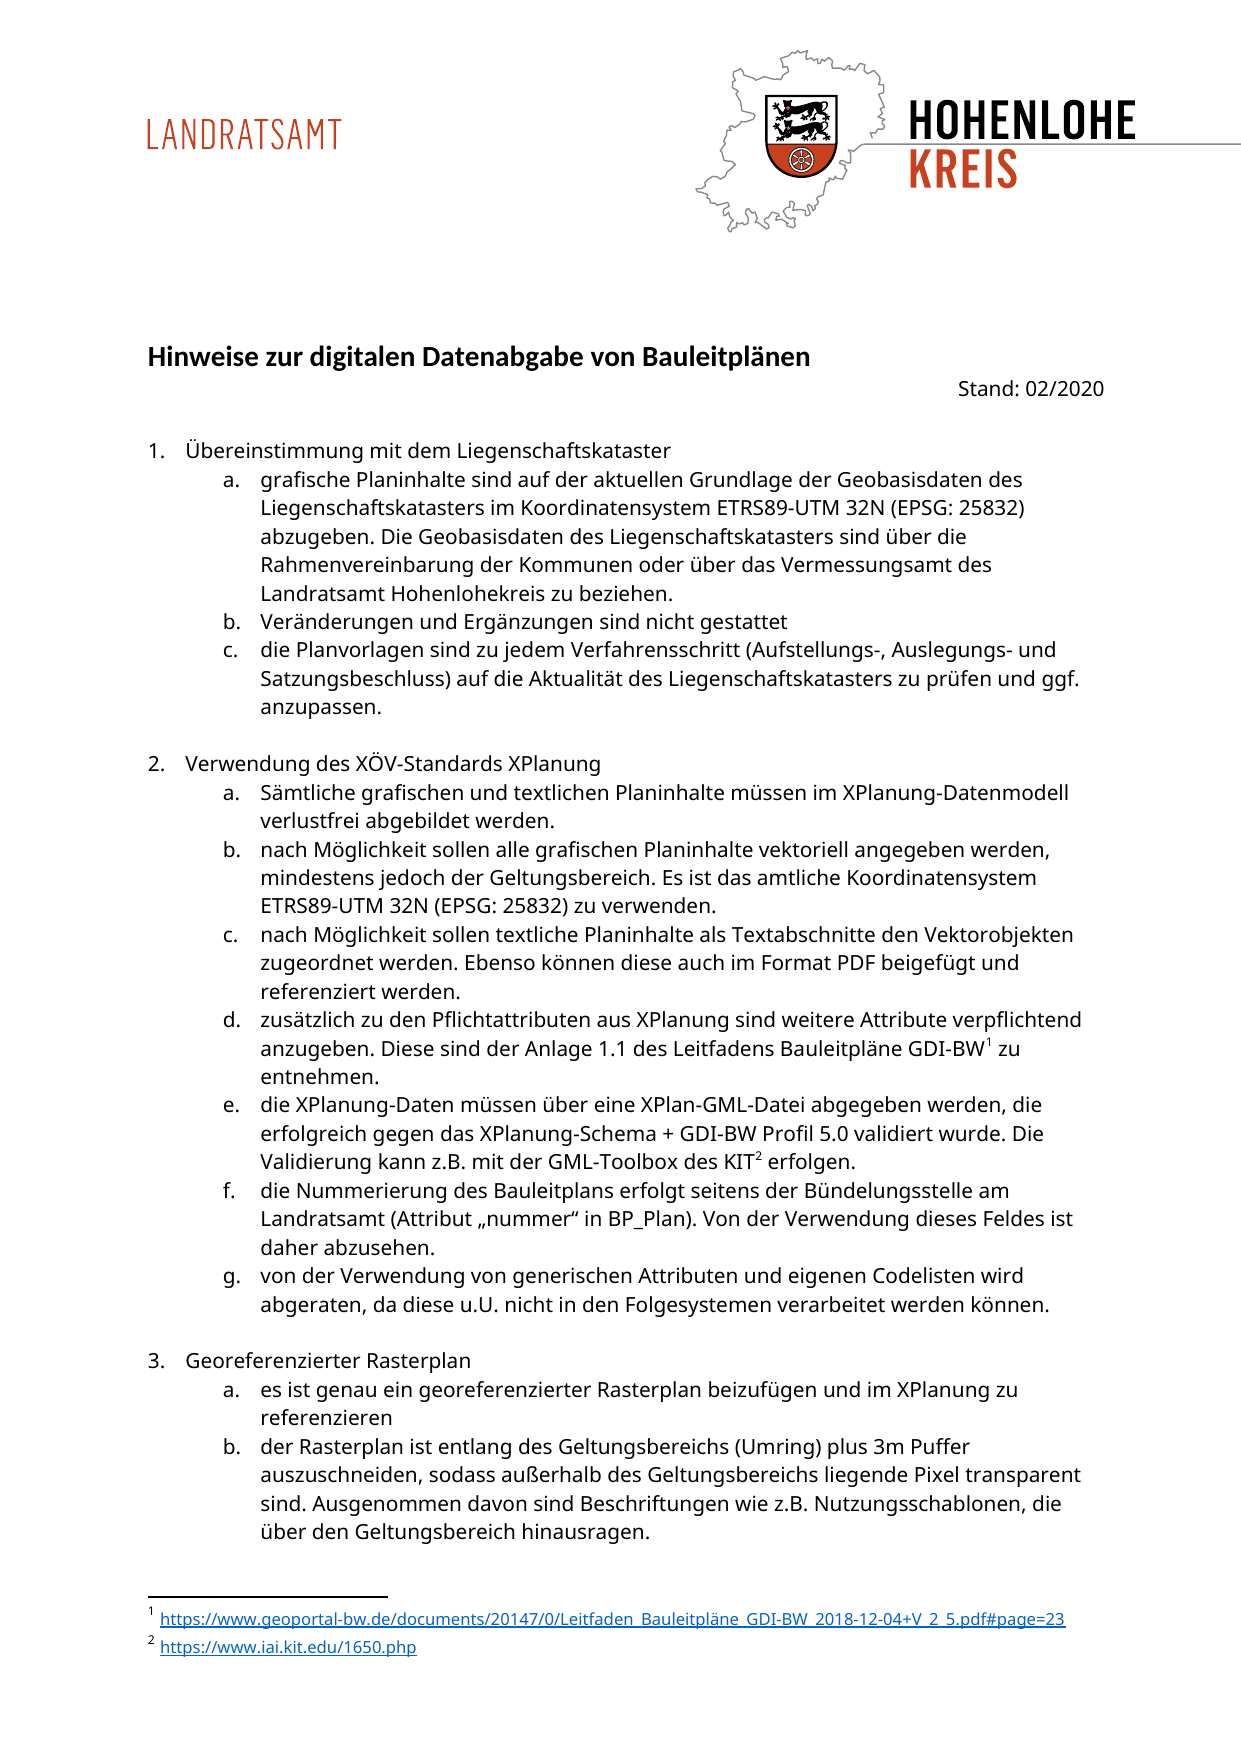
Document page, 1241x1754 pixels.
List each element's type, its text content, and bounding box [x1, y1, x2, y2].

list die Nummerierung des Bauleitplans erfolgt seitens der Bündelungsstelle am Landratsamt (Attribut „nummer“ in BP_Plan). Von der Verwendung dieses Feldes ist daher abzusehen. [223, 1176, 1104, 1261]
list Verwendung des XÖV-Standards XPlanung [148, 749, 1104, 778]
list Veränderungen und Ergänzungen sind nicht gestattet [223, 607, 1104, 636]
list Übereinstimmung mit dem Liegenschaftskataster [148, 437, 1104, 465]
list nach Möglichkeit sollen alle grafischen Planinhalte vektoriell angegeben werden, mindestens jedoch der Geltungsbereich. Es ist das amtliche Koordinatensystem ETRS89-UTM 32N (EPSG: 25832) zu verwenden. [223, 835, 1104, 920]
list grafische Planinhalte sind auf der aktuellen Grundlage der Geobasisdaten des Liegenschaftskatasters im Koordinatensystem ETRS89-UTM 32N (EPSG: 25832) abzugeben. Die Geobasisdaten des Liegenschaftskatasters sind über die Rahmenvereinbarung der Kommunen oder über das Vermessungsamt des Landratsamt Hohenlohekreis zu beziehen. [223, 465, 1104, 607]
list es ist genau ein georeferenzierter Rasterplan beizufügen und im XPlanung zu referenzieren [223, 1375, 1104, 1432]
list der Rasterplan ist entlang des Geltungsbereichs (Umring) plus 3m Puffer auszuschneiden, sodass außerhalb des Geltungsbereichs liegende Pixel transparent sind. Ausgenommen davon sind Beschriftungen wie z.B. Nutzungsschablonen, die über den Geltungsbereich hinausragen. [223, 1432, 1104, 1546]
text Stand: 02/2020 [148, 374, 1104, 402]
list von der Verwendung von generischen Attributen und eigenen Codelisten wird abgeraten, da diese u.U. nicht in den Folgesystemen verarbeitet werden können. [223, 1261, 1104, 1318]
list die Planvorlagen sind zu jedem Verfahrensschritt (Aufstellungs-, Auslegungs- und Satzungsbeschluss) auf die Aktualität des Liegenschaftskatasters zu prüfen und ggf. anzupassen. [223, 636, 1104, 721]
list Georeferenzierter Rasterplan [148, 1347, 1104, 1375]
list nach Möglichkeit sollen textliche Planinhalte als Textabschnitte den Vektorobjekten zugeordnet werden. Ebenso können diese auch im Format PDF beigefügt und referenziert werden. [223, 920, 1104, 1005]
list zusätzlich zu den Pflichtattributen aus XPlanung sind weitere Attribute verpflichtend anzugeben. Diese sind der Anlage 1.1 des Leitfadens Bauleitpläne GDI-BW zu entnehmen. [223, 1005, 1104, 1091]
list die XPlanung-Daten müssen über eine XPlan-GML-Datei abgegeben werden, die erfolgreich gegen das XPlanung-Schema + GDI-BW Profil 5.0 validiert wurde. Die Validierung kann z.B. mit der GML-Toolbox des KIT erfolgen. [223, 1091, 1104, 1176]
list Sämtliche grafischen und textlichen Planinhalte müssen im XPlanung-Datenmodell verlustfrei abgebildet werden. [223, 778, 1104, 835]
text Hinweise zur digitalen Datenabgabe von Bauleitplänen [148, 338, 1104, 374]
